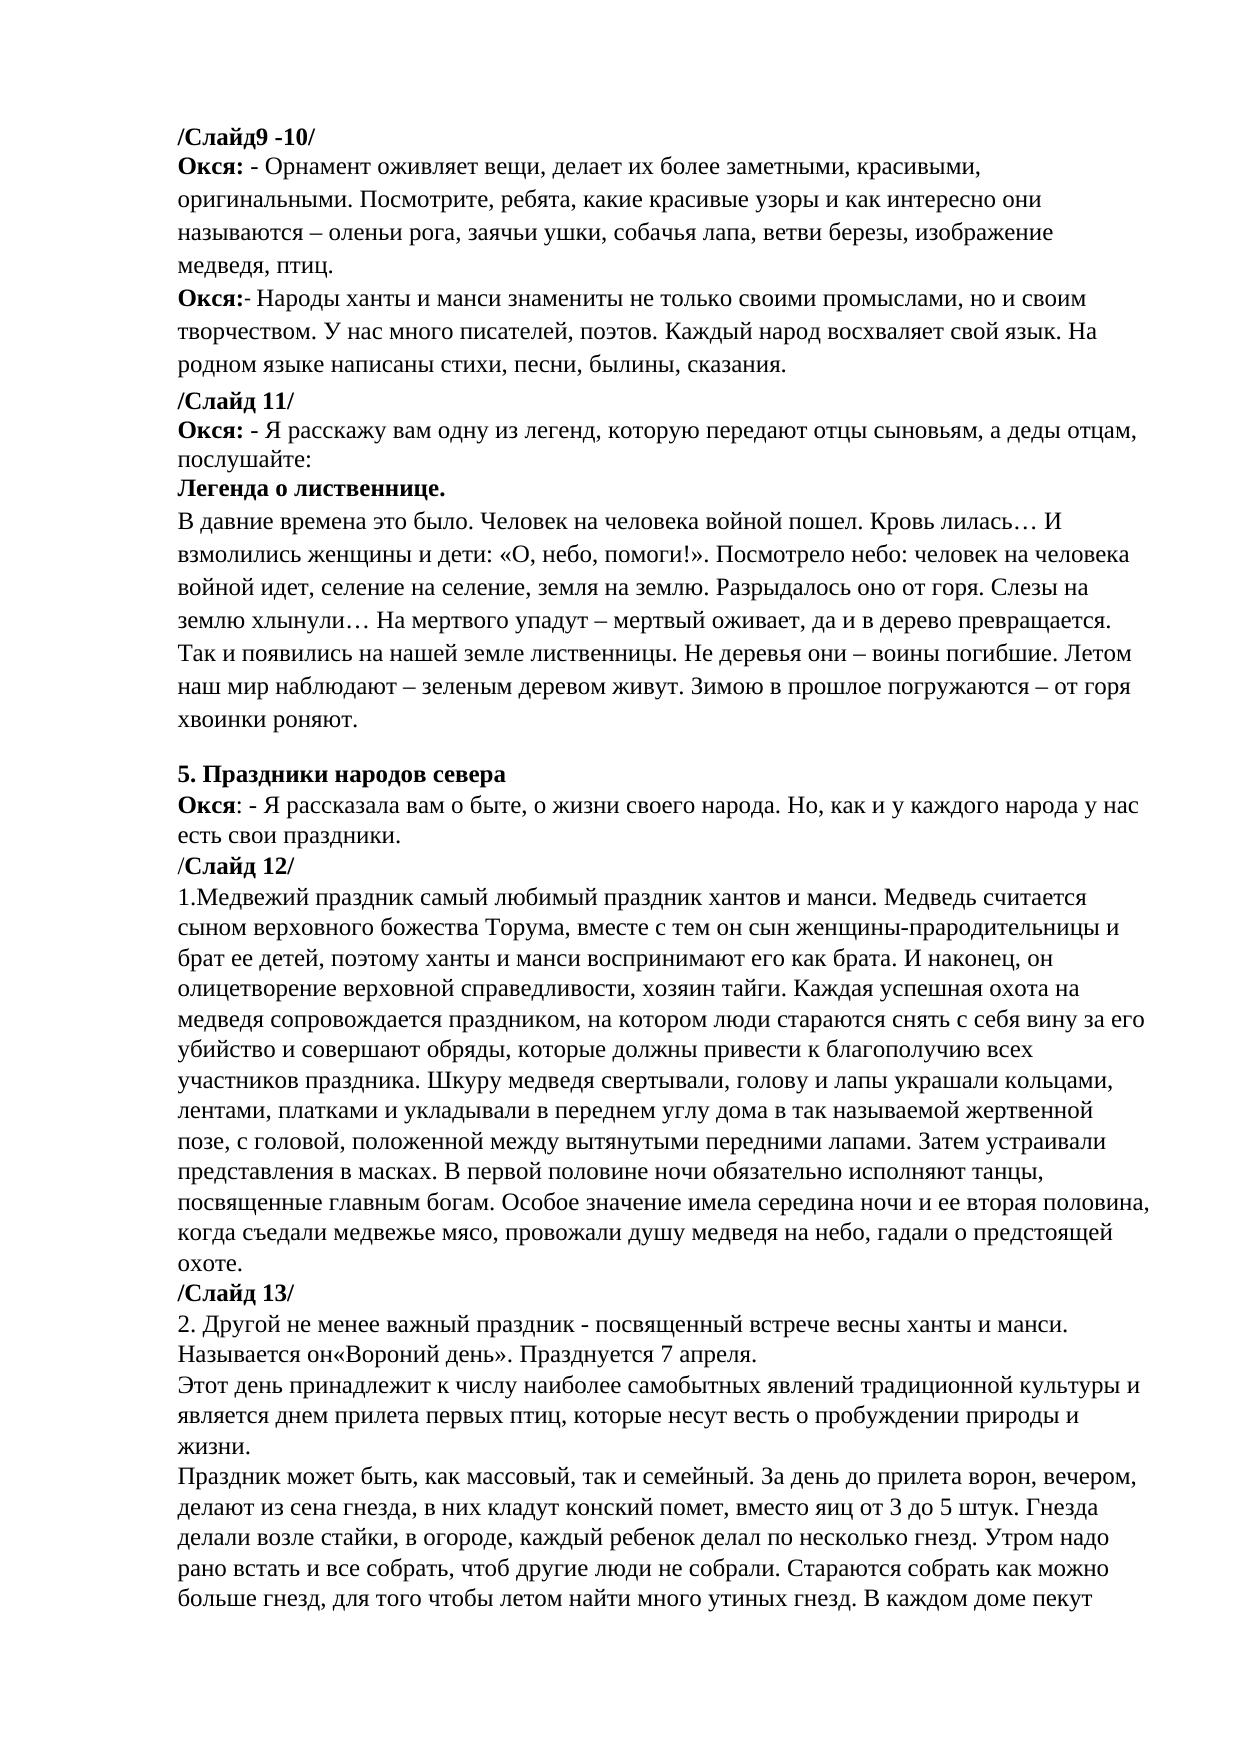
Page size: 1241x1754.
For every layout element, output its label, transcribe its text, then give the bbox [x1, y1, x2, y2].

text Легенда о лиственнице. В давние времена это было. Человек на человека войной пошел. Кровь лилась… И взмолились женщины и дети: «О, небо, помоги!». Посмотрело небо: человек на человека войной идет, селение на селение, земля на землю. Разрыдалось оно от горя. Слезы на землю хлынули… На мертвого упадут – мертвый оживает, да и в дерево превращается. Так и появились на нашей земле лиственницы. Не деревья они – воины погибшие. Летом наш мир наблюдают – зеленым деревом живут. Зимою в прошлое погружаются – от горя хвоинки роняют. [177, 473, 1152, 733]
text /Слайд 13/ [177, 1277, 1152, 1307]
text Окся: - Я рассказала вам о быте, о жизни своего народа. Но, как и у каждого народа у нас есть свои праздники. [177, 788, 1152, 849]
text /Слайд9 -10/ [177, 118, 1152, 151]
text Окся: - Я расскажу вам одну из легенд, которую передают отцы сыновьям, а деды отцам, послушайте: [177, 415, 1152, 473]
text /Слайд 11/ [177, 382, 1152, 415]
text /Слайд 12/ [177, 849, 1152, 880]
text 5. Праздники народов севера [177, 758, 1152, 788]
text Окся:- Народы ханты и манси знамениты не только своими промыслами, но и своим творчеством. У нас много писателей, поэтов. Каждый народ восхваляет свой язык. На родном языке написаны стихи, песни, былины, сказания. [177, 283, 1152, 378]
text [177, 1307, 1152, 1612]
text Окся: - Орнамент оживляет вещи, делает их более заметными, красивыми, оригинальными. Посмотрите, ребята, какие красивые узоры и как интересно они называются – оленьи рога, заячьи ушки, собачья лапа, ветви березы, изображение медведя, птиц. [177, 151, 1152, 279]
text 1.Медвежий праздник самый любимый праздник хантов и манси. Медведь считается сыном верховного божества Торума, вместе с тем он сын женщины-прародительницы и брат ее детей, поэтому ханты и манси воспринимают его как брата. И наконец, он олицетворение верховной справедливости, хозяин тайги. Каждая успешная охота на медведя сопровождается праздником, на котором люди стараются снять с себя вину за его убийство и совершают обряды, которые должны привести к благополучию всех участников праздника. Шкуру медведя свертывали, голову и лапы украшали кольцами, лентами, платками и укладывали в переднем углу дома в так называемой жертвенной позе, с головой, положенной между вытянутыми передними лапами. Затем устраивали представления в масках. В первой половине ночи обязательно исполняют танцы, посвященные главным богам. Особое значение имела середина ночи и ее вторая половина, когда съедали медвежье мясо, провожали душу медведя на небо, гадали о предстоящей охоте. [177, 880, 1152, 1277]
